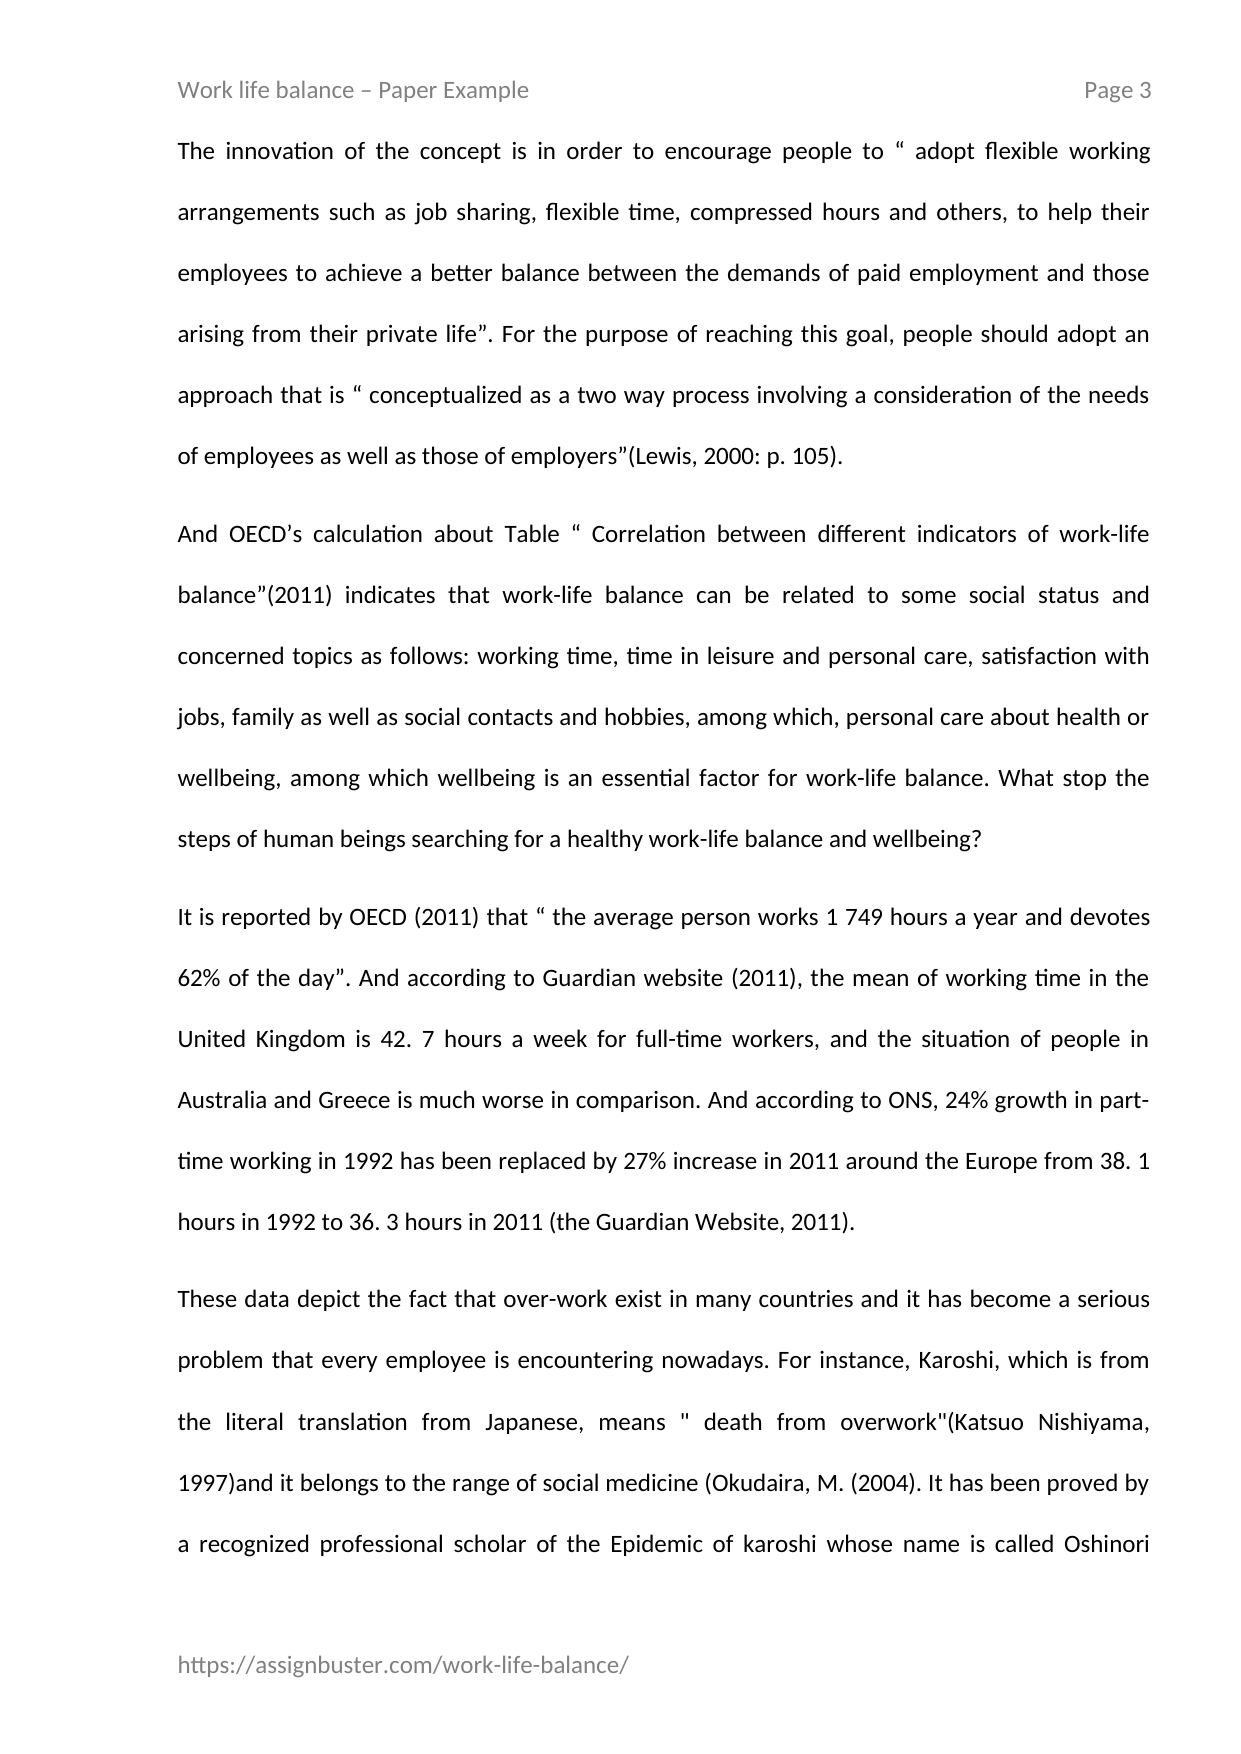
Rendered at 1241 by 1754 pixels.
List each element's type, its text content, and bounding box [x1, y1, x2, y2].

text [177, 1283, 1152, 1558]
text The innovation of the concept is in order to encourage people to “ adopt flexible working arrangements such as job sharing, flexible time, compressed hours and others, to help their employees to achieve a better balance between the demands of paid employment and those arising from their private life”. For the purpose of reaching this goal, people should adopt an approach that is “ conceptualized as a two way process involving a consideration of the needs of employees as well as those of employers”(Lewis, 2000: p. 105). [177, 135, 1152, 471]
text And OECD’s calculation about Table “ Correlation between different indicators of work-life balance”(2011) indicates that work-life balance can be related to some social status and concerned topics as follows: working time, time in leisure and personal care, satisfaction with jobs, family as well as social contacts and hobbies, among which, personal care about health or wellbeing, among which wellbeing is an essential factor for work-life balance. What stop the steps of human beings searching for a healthy work-life balance and wellbeing? [177, 518, 1152, 853]
text It is reported by OECD (2011) that “ the average person works 1 749 hours a year and devotes 62% of the day”. And according to Guardian website (2011), the mean of working time in the United Kingdom is 42. 7 hours a week for full-time workers, and the situation of people in Australia and Greece is much worse in comparison. And according to ONS, 24% growth in part-time working in 1992 has been replaced by 27% increase in 2011 around the Europe from 38. 1 hours in 1992 to 36. 3 hours in 2011 (the Guardian Website, 2011). [177, 901, 1152, 1236]
